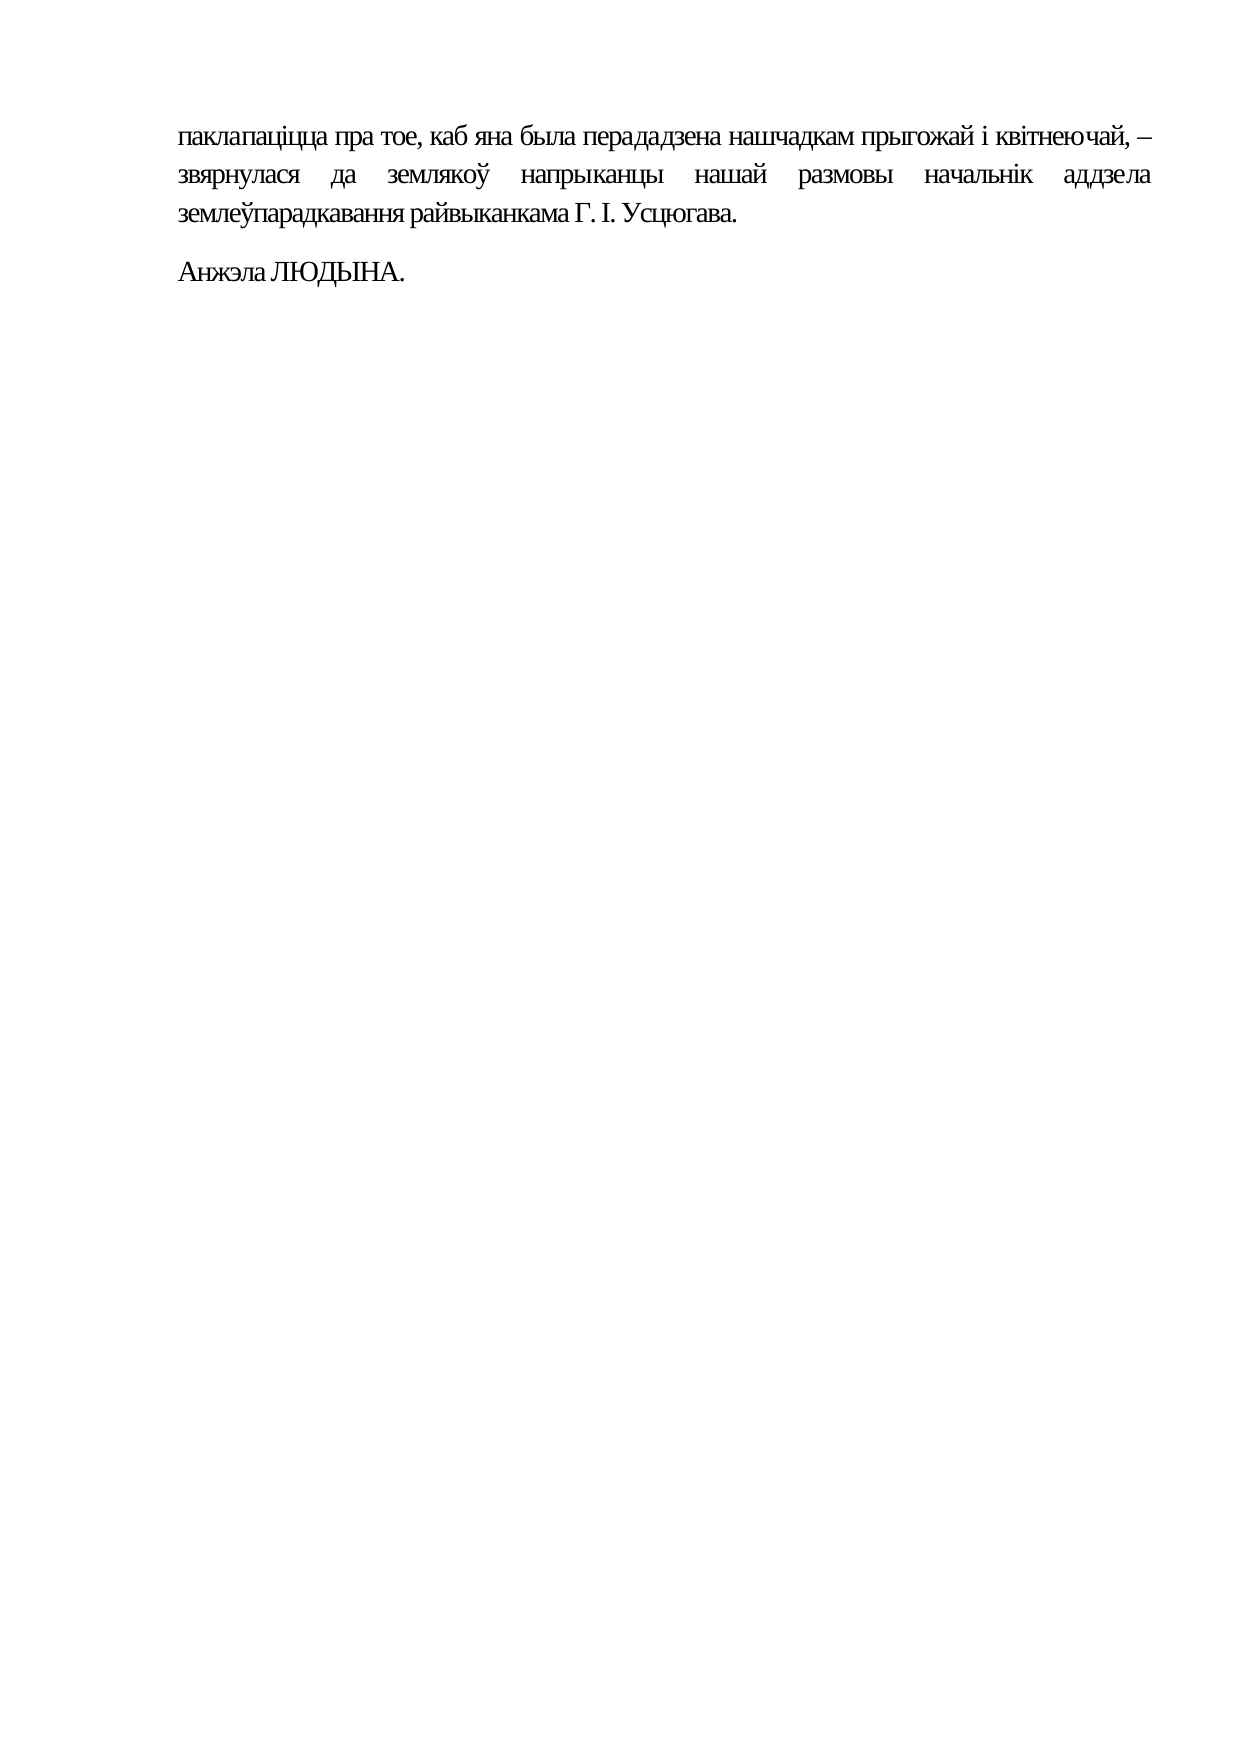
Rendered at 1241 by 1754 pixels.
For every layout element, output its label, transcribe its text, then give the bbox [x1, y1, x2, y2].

text Анжэла ЛЮДЫНА. [177, 254, 1152, 288]
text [177, 118, 1152, 229]
